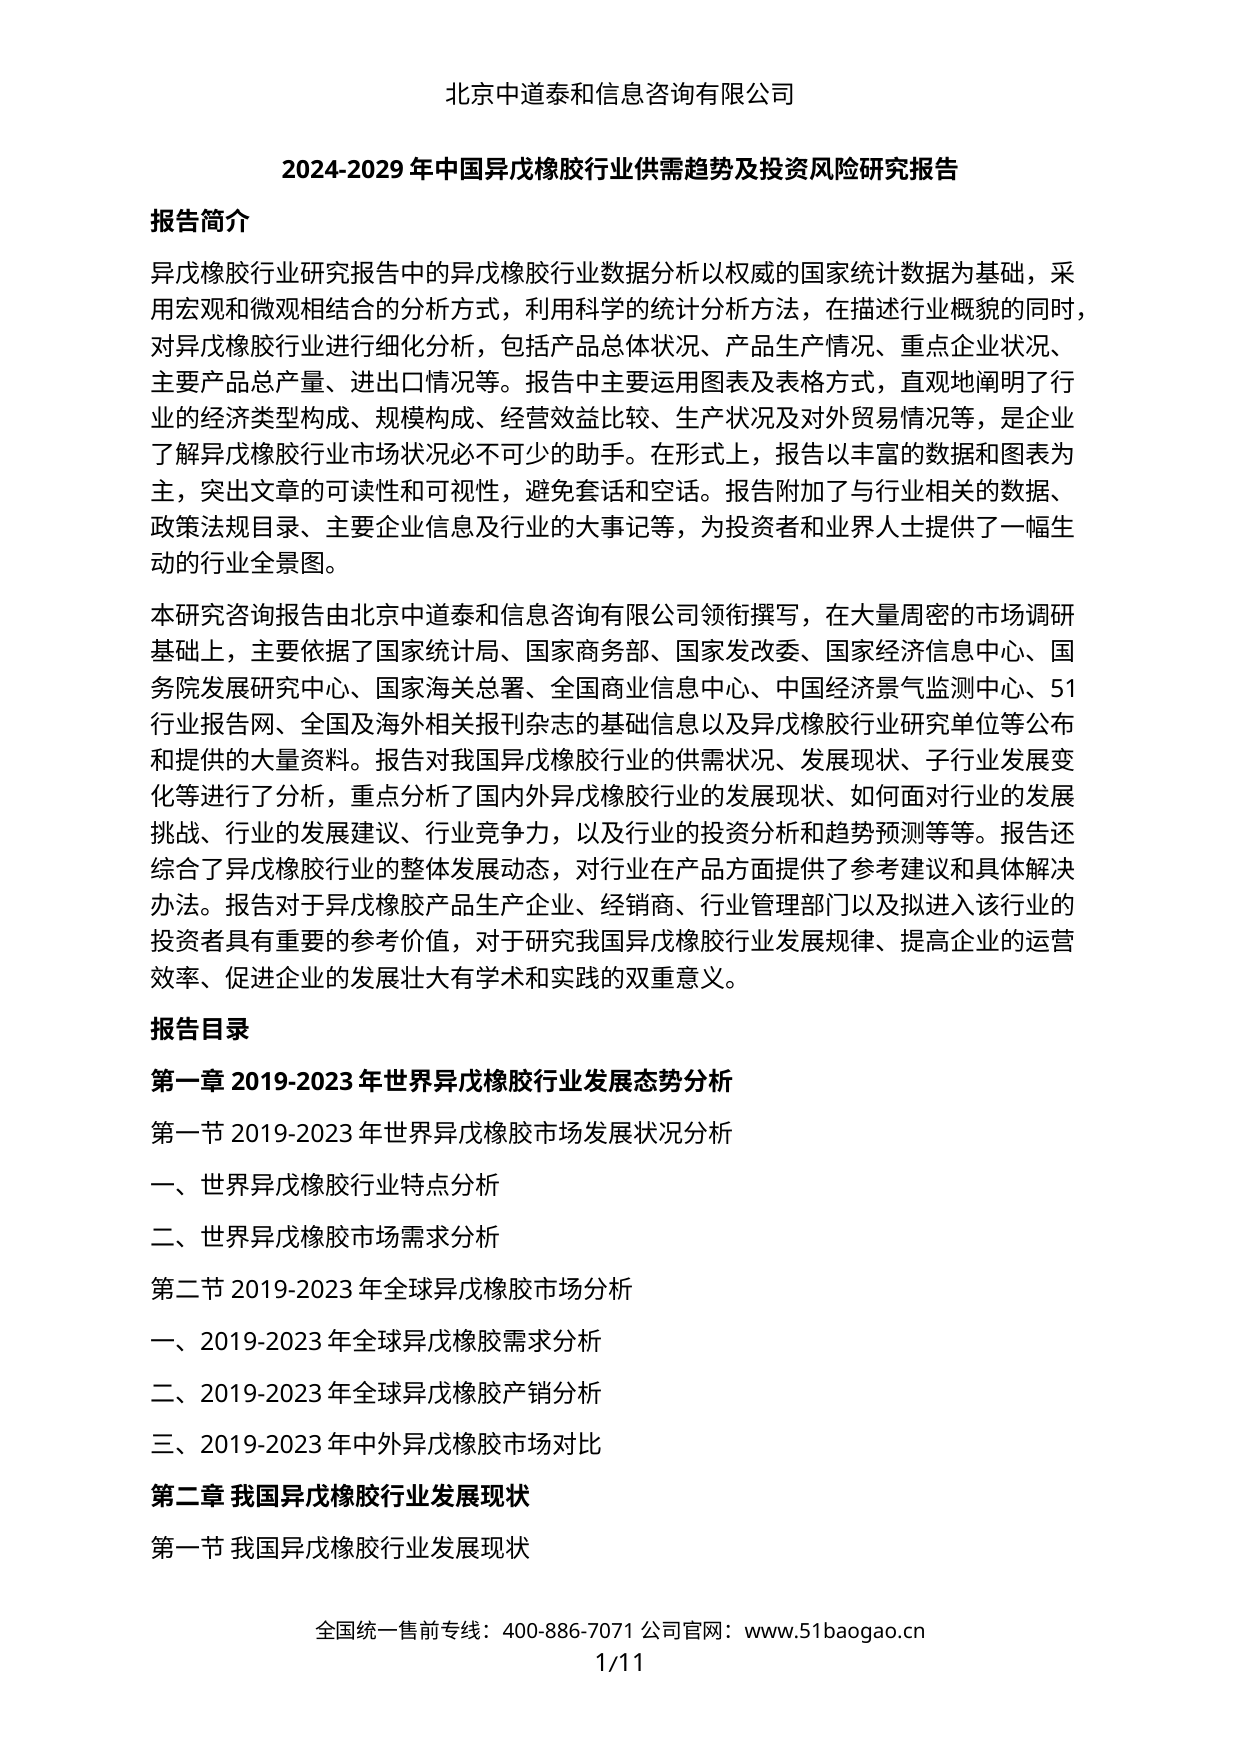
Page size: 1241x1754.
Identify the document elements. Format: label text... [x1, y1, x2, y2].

text 二、2019-2023年全球异戊橡胶产销分析 [150, 1373, 1090, 1409]
text 一、2019-2023年全球异戊橡胶需求分析 [150, 1321, 1090, 1357]
text 报告目录 [150, 1010, 1090, 1046]
text 一、世界异戊橡胶行业特点分析 [150, 1166, 1090, 1202]
text 第二节 2019-2023年全球异戊橡胶市场分析 [150, 1269, 1090, 1306]
text 三、2019-2023年中外异戊橡胶市场对比 [150, 1425, 1090, 1461]
text 二、世界异戊橡胶市场需求分析 [150, 1217, 1090, 1254]
text 第一节 我国异戊橡胶行业发展现状 [150, 1529, 1090, 1565]
text 第一章 2019-2023年世界异戊橡胶行业发展态势分析 [150, 1062, 1090, 1098]
text 2024-2029年中国异戊橡胶行业供需趋势及投资风险研究报告 [150, 150, 1090, 186]
text 本研究咨询报告由北京中道泰和信息咨询有限公司领衔撰写，在大量周密的市场调研基础上，主要依据了国家统计局、国家商务部、国家发改委、国家经济信息中心、国务院发展研究中心、国家海关总署、全国商业信息中心、中国经济景气监测中心、51行业报告网、全国及海外相关报刊杂志的基础信息以及异戊橡胶行业研究单位等公布和提供的大量资料。报告对我国异戊橡胶行业的供需状况、发展现状、子行业发展变化等进行了分析，重点分析了国内外异戊橡胶行业的发展现状、如何面对行业的发展挑战、行业的发展建议、行业竞争力，以及行业的投资分析和趋势预测等等。报告还综合了异戊橡胶行业的整体发展动态，对行业在产品方面提供了参考建议和具体解决办法。报告对于异戊橡胶产品生产企业、经销商、行业管理部门以及拟进入该行业的投资者具有重要的参考价值，对于研究我国异戊橡胶行业发展规律、提高企业的运营效率、促进企业的发展壮大有学术和实践的双重意义。 [150, 596, 1090, 994]
text 第二章 我国异戊橡胶行业发展现状 [150, 1477, 1090, 1513]
text 第一节 2019-2023年世界异戊橡胶市场发展状况分析 [150, 1114, 1090, 1150]
text 异戊橡胶行业研究报告中的异戊橡胶行业数据分析以权威的国家统计数据为基础，采用宏观和微观相结合的分析方式，利用科学的统计分析方法，在描述行业概貌的同时，对异戊橡胶行业进行细化分析，包括产品总体状况、产品生产情况、重点企业状况、主要产品总产量、进出口情况等。报告中主要运用图表及表格方式，直观地阐明了行业的经济类型构成、规模构成、经营效益比较、生产状况及对外贸易情况等，是企业了解异戊橡胶行业市场状况必不可少的助手。在形式上，报告以丰富的数据和图表为主，突出文章的可读性和可视性，避免套话和空话。报告附加了与行业相关的数据、政策法规目录、主要企业信息及行业的大事记等，为投资者和业界人士提供了一幅生动的行业全景图。 [150, 254, 1090, 580]
text 报告简介 [150, 202, 1090, 238]
